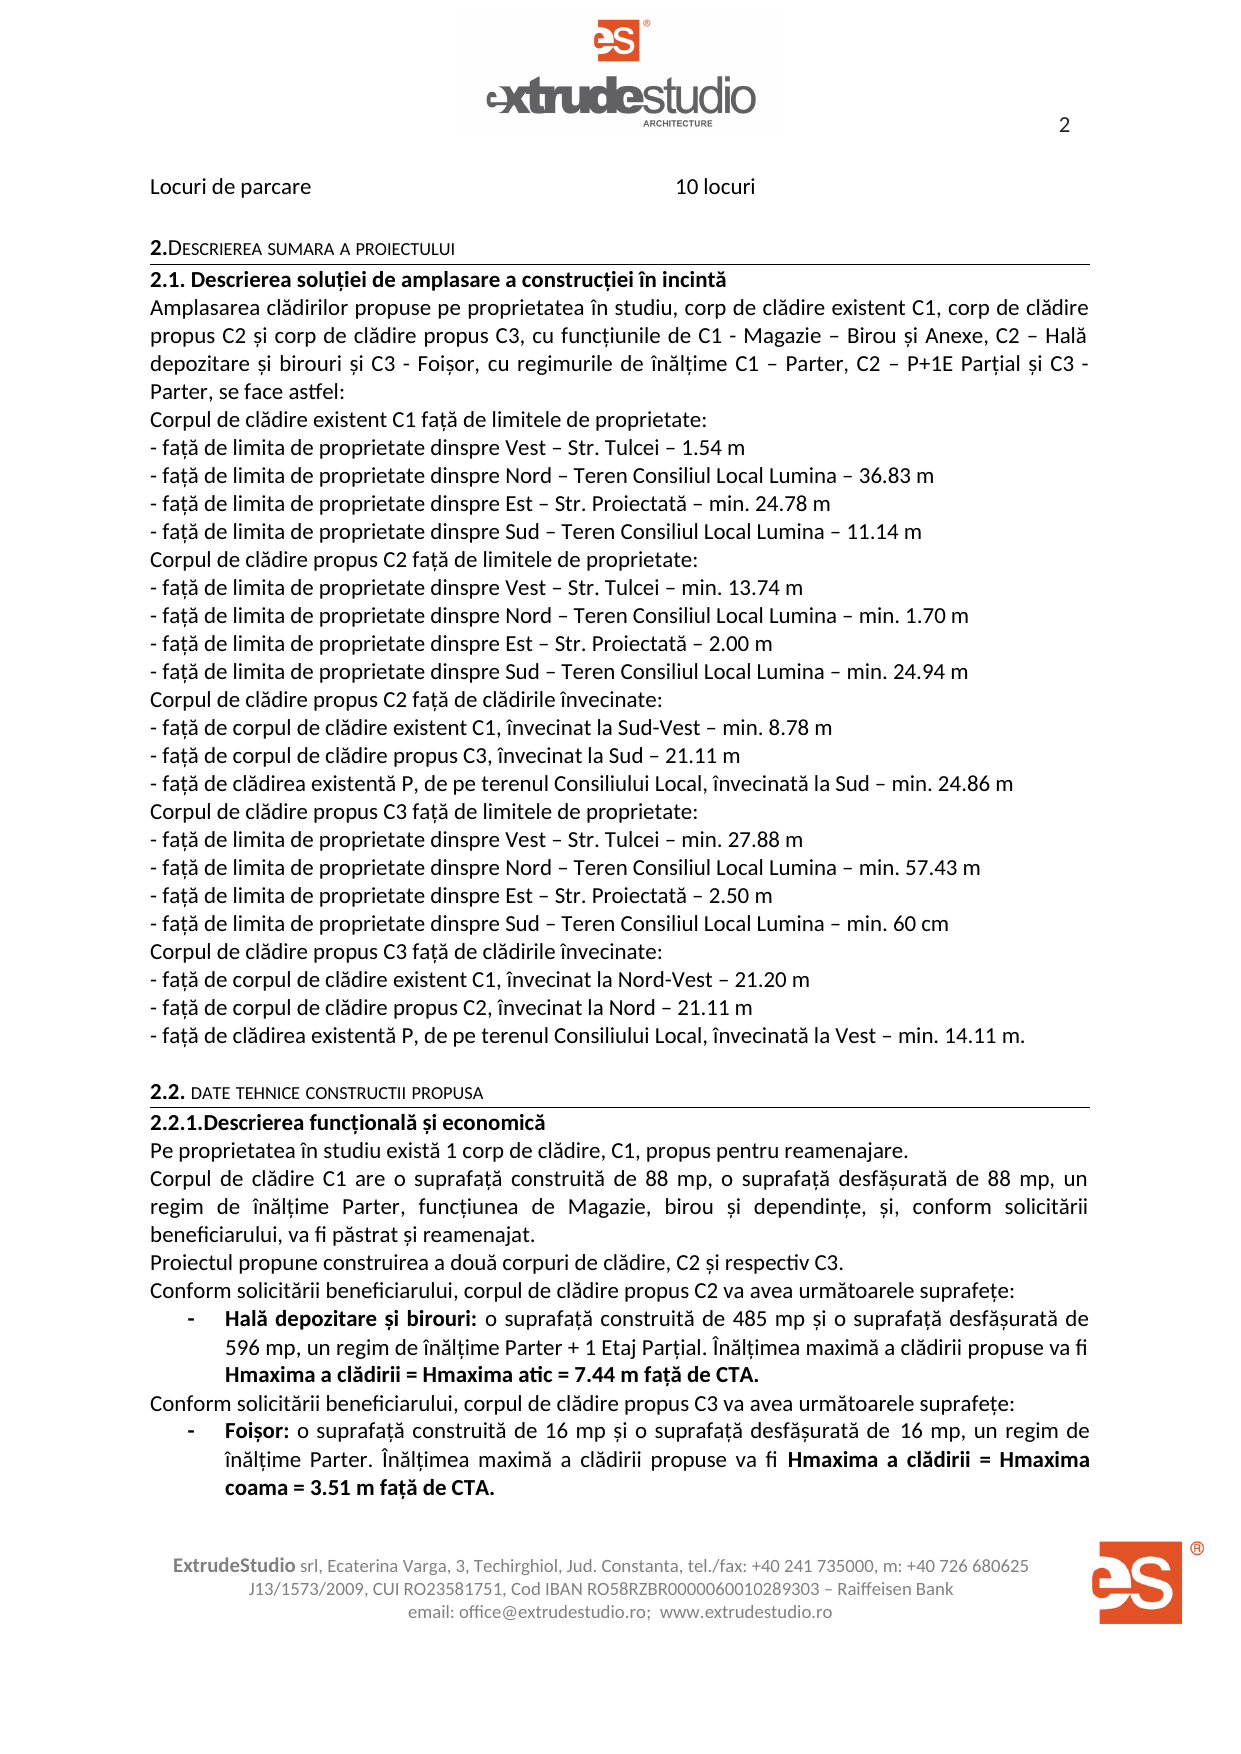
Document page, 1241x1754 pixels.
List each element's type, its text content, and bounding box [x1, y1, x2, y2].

text Pe proprietatea în studiu există 1 corp de clădire, C1, propus pentru reamenajare. [150, 1136, 1090, 1164]
text Corpul de clădire propus C2 față de clădirile învecinate: [150, 685, 1090, 713]
text Locuri de parcare 10 locuri [150, 172, 1090, 200]
text 2.1. Descrierea soluției de amplasare a construcției în incintă [150, 265, 1090, 293]
text - față de limita de proprietate dinspre Est – Str. Proiectată – 2.00 m [150, 629, 1090, 657]
text Corpul de clădire C1 are o suprafață construită de 88 mp, o suprafață desfășurată de 88 mp, un regim de înălțime Parter, funcțiunea de Magazie, birou și dependințe, și, conform solicitării beneficiarului, va fi păstrat și reamenajat. [150, 1164, 1090, 1248]
text Corpul de clădire existent C1 față de limitele de proprietate: [150, 405, 1090, 433]
text - față de corpul de clădire existent C1, învecinat la Sud-Vest – min. 8.78 m [150, 713, 1090, 741]
text - față de limita de proprietate dinspre Vest – Str. Tulcei – min. 13.74 m [150, 573, 1090, 601]
text Conform solicitării beneficiarului, corpul de clădire propus C2 va avea următoarele suprafețe: [150, 1277, 1090, 1304]
text - față de limita de proprietate dinspre Vest – Str. Tulcei – 1.54 m [150, 433, 1090, 461]
text Corpul de clădire propus C3 față de limitele de proprietate: [150, 797, 1090, 825]
text - față de limita de proprietate dinspre Est – Str. Proiectată – min. 24.78 m [150, 489, 1090, 517]
list Hală depozitare și birouri: o suprafață construită de 485 mp și o suprafață desfășurată de 596 mp, un regim de înălțime Parter + 1 Etaj Parțial. Înălțimea maximă a clădirii propuse va fi Hmaxima a clădirii = Hmaxima atic = 7.44 m față de CTA. [187, 1304, 1090, 1389]
text Corpul de clădire propus C3 față de clădirile învecinate: [150, 937, 1090, 965]
text Corpul de clădire propus C2 față de limitele de proprietate: [150, 545, 1090, 573]
text - față de corpul de clădire propus C3, învecinat la Sud – 21.11 m [150, 741, 1090, 769]
text - față de limita de proprietate dinspre Vest – Str. Tulcei – min. 27.88 m [150, 825, 1090, 853]
text - față de limita de proprietate dinspre Sud – Teren Consiliul Local Lumina – min. 60 cm [150, 909, 1090, 937]
text - față de corpul de clădire existent C1, învecinat la Nord-Vest – 21.20 m [150, 965, 1090, 993]
text - față de limita de proprietate dinspre Nord – Teren Consiliul Local Lumina – min. 57.43 m [150, 853, 1090, 881]
text - față de limita de proprietate dinspre Sud – Teren Consiliul Local Lumina – 11.14 m [150, 517, 1090, 545]
text 2.2.1.Descrierea funcțională și economică [150, 1108, 1090, 1136]
list Foișor: o suprafață construită de 16 mp și o suprafață desfășurată de 16 mp, un regim de înălțime Parter. Înălțimea maximă a clădirii propuse va fi Hmaxima a clădirii = Hmaxima coama = 3.51 m față de CTA. [187, 1417, 1090, 1501]
text Conform solicitării beneficiarului, corpul de clădire propus C3 va avea următoarele suprafețe: [150, 1389, 1090, 1417]
picture [1068, 1523, 1237, 1636]
text - față de limita de proprietate dinspre Nord – Teren Consiliul Local Lumina – min. 1.70 m [150, 601, 1090, 629]
picture [461, 8, 779, 133]
text 2.Descrierea sumara a proiectului [150, 233, 1090, 264]
text - față de limita de proprietate dinspre Est – Str. Proiectată – 2.50 m [150, 881, 1090, 909]
text - față de limita de proprietate dinspre Nord – Teren Consiliul Local Lumina – 36.83 m [150, 461, 1090, 489]
text Proiectul propune construirea a două corpuri de clădire, C2 și respectiv C3. [150, 1248, 1090, 1277]
text 2.2. date tehnice constructii propusa [150, 1077, 1090, 1107]
text - față de clădirea existentă P, de pe terenul Consiliului Local, învecinată la Sud – min. 24.86 m [150, 769, 1090, 797]
text Amplasarea clădirilor propuse pe proprietatea în studiu, corp de clădire existent C1, corp de clădire propus C2 și corp de clădire propus C3, cu funcțiunile de C1 - Magazie – Birou și Anexe, C2 – Hală depozitare și birouri și C3 - Foișor, cu regimurile de înălțime C1 – Parter, C2 – P+1E Parțial și C3 - Parter, se face astfel: [150, 293, 1090, 405]
text - față de corpul de clădire propus C2, învecinat la Nord – 21.11 m [150, 993, 1090, 1021]
text - față de clădirea existentă P, de pe terenul Consiliului Local, învecinată la Vest – min. 14.11 m. [150, 1021, 1090, 1049]
text - față de limita de proprietate dinspre Sud – Teren Consiliul Local Lumina – min. 24.94 m [150, 657, 1090, 685]
